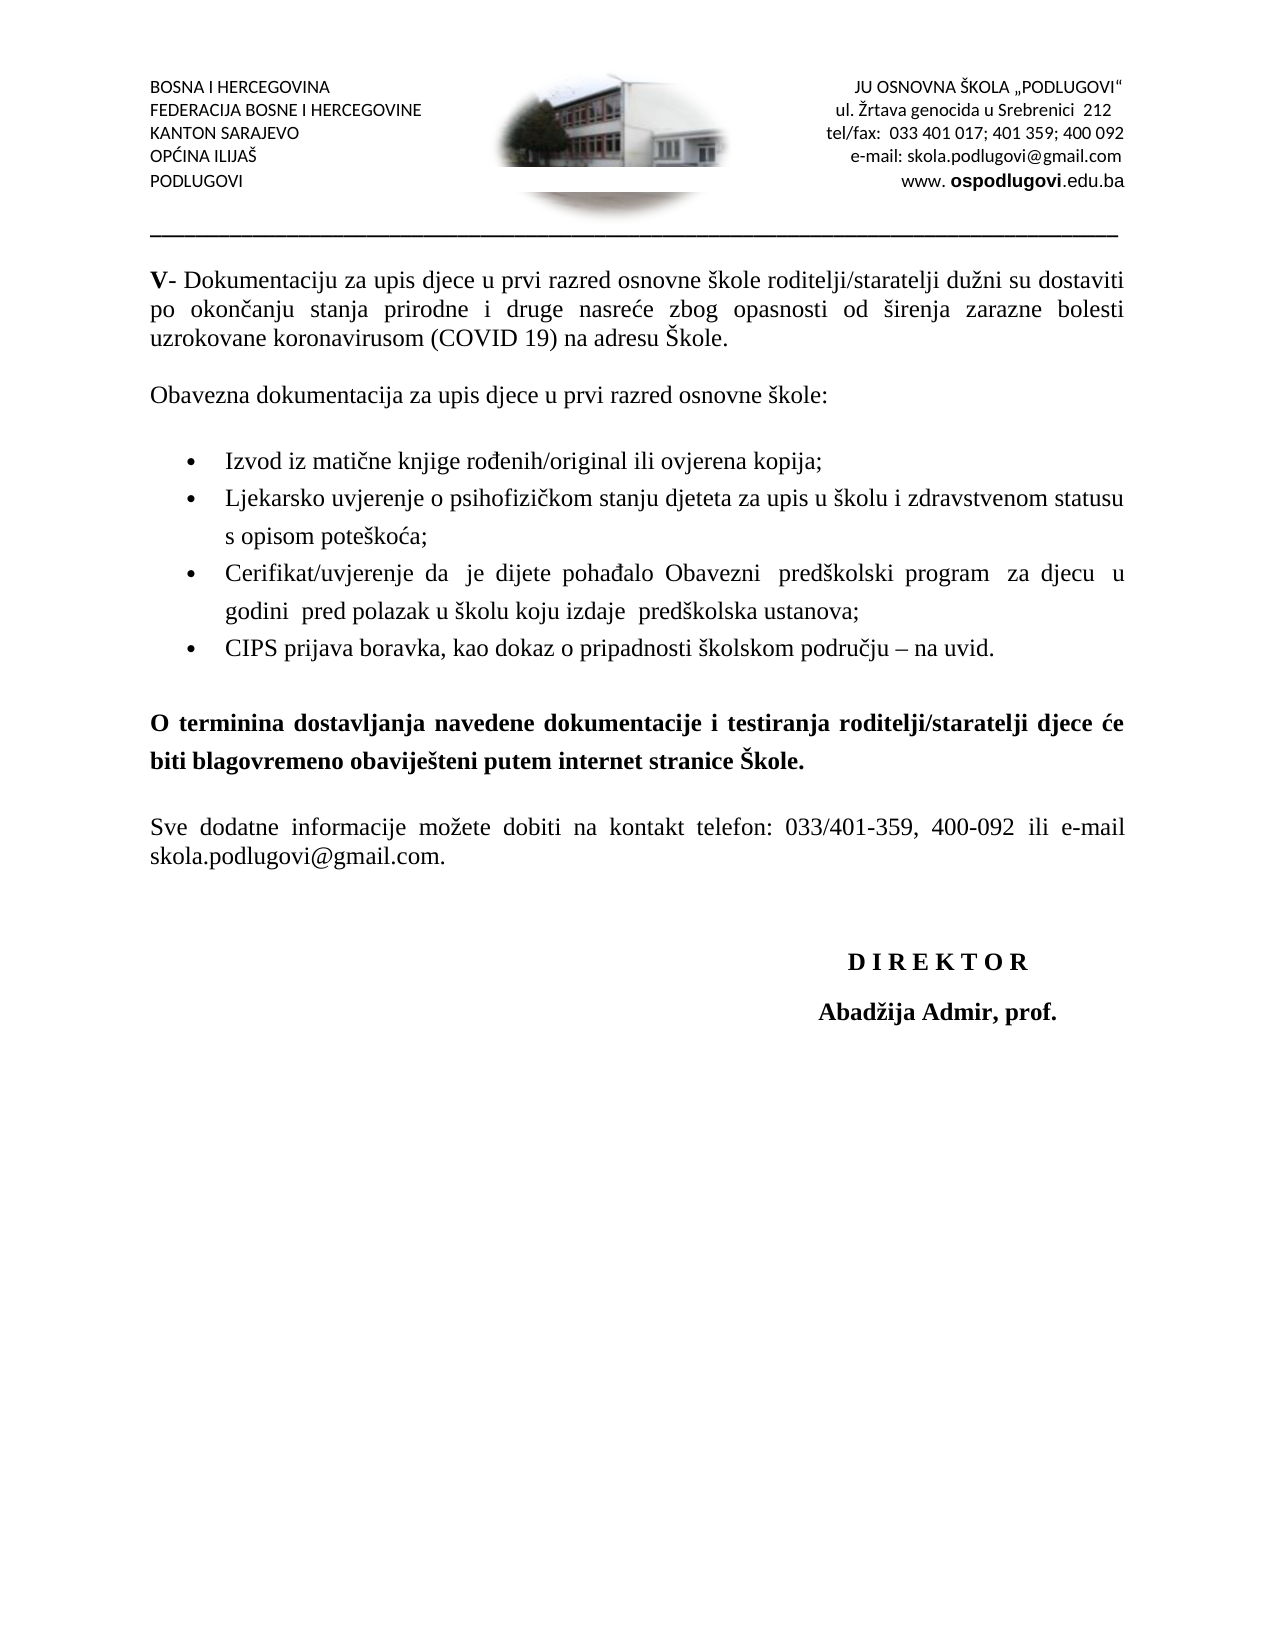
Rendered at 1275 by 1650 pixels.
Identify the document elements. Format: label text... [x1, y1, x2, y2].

text D I R E K T O R [675, 946, 1125, 976]
subtitle Izvod iz matične knjige rođenih/original ili ovjerena kopija; [187, 437, 1125, 474]
text Obavezna dokumentacija za upis djece u prvi razred osnovne škole: [150, 380, 1125, 409]
subtitle Cerifikat/uvjerenje da je dijete pohađalo Obavezni predškolski program za djecu u godini pred polazak u školu koju izdaje predškolska ustanova; [187, 549, 1125, 624]
text Sve dodatne informacije možete dobiti na kontakt telefon: 033/401-359, 400-092 ili e-mail skola.podlugovi@gmail.com. [150, 812, 1125, 869]
text V- Dokumentaciju za upis djece u prvi razred osnovne škole roditelji/staratelji dužni su dostaviti po okončanju stanja prirodne i druge nasreće zbog opasnosti od širenja zarazne bolesti uzrokovane koronavirusom (COVID 19) na adresu Škole. [150, 265, 1125, 323]
subtitle CIPS prijava boravka, kao dokaz o pripadnosti školskom području – na uvid. [187, 624, 1125, 662]
text V- Dokumentaciju za upis djece u prvi razred osnovne škole roditelji/staratelji dužni su dostaviti po okončanju stanja prirodne i druge nasreće zbog opasnosti od širenja zarazne bolesti uzrokovane koronavirusom (COVID 19) na adresu Škole. [558, 323, 1125, 351]
subtitle O terminina dostavljanja navedene dokumentacije i testiranja roditelji/staratelji djece će biti blagovremeno obaviješteni putem internet stranice Škole. [150, 699, 1125, 774]
subtitle Ljekarsko uvjerenje o psihofizičkom stanju djeteta za upis u školu i zdravstvenom statusu s opisom poteškoća; [187, 474, 1125, 549]
picture [487, 65, 737, 167]
picture [487, 192, 737, 228]
text Abadžija Admir, prof. [675, 996, 1125, 1026]
